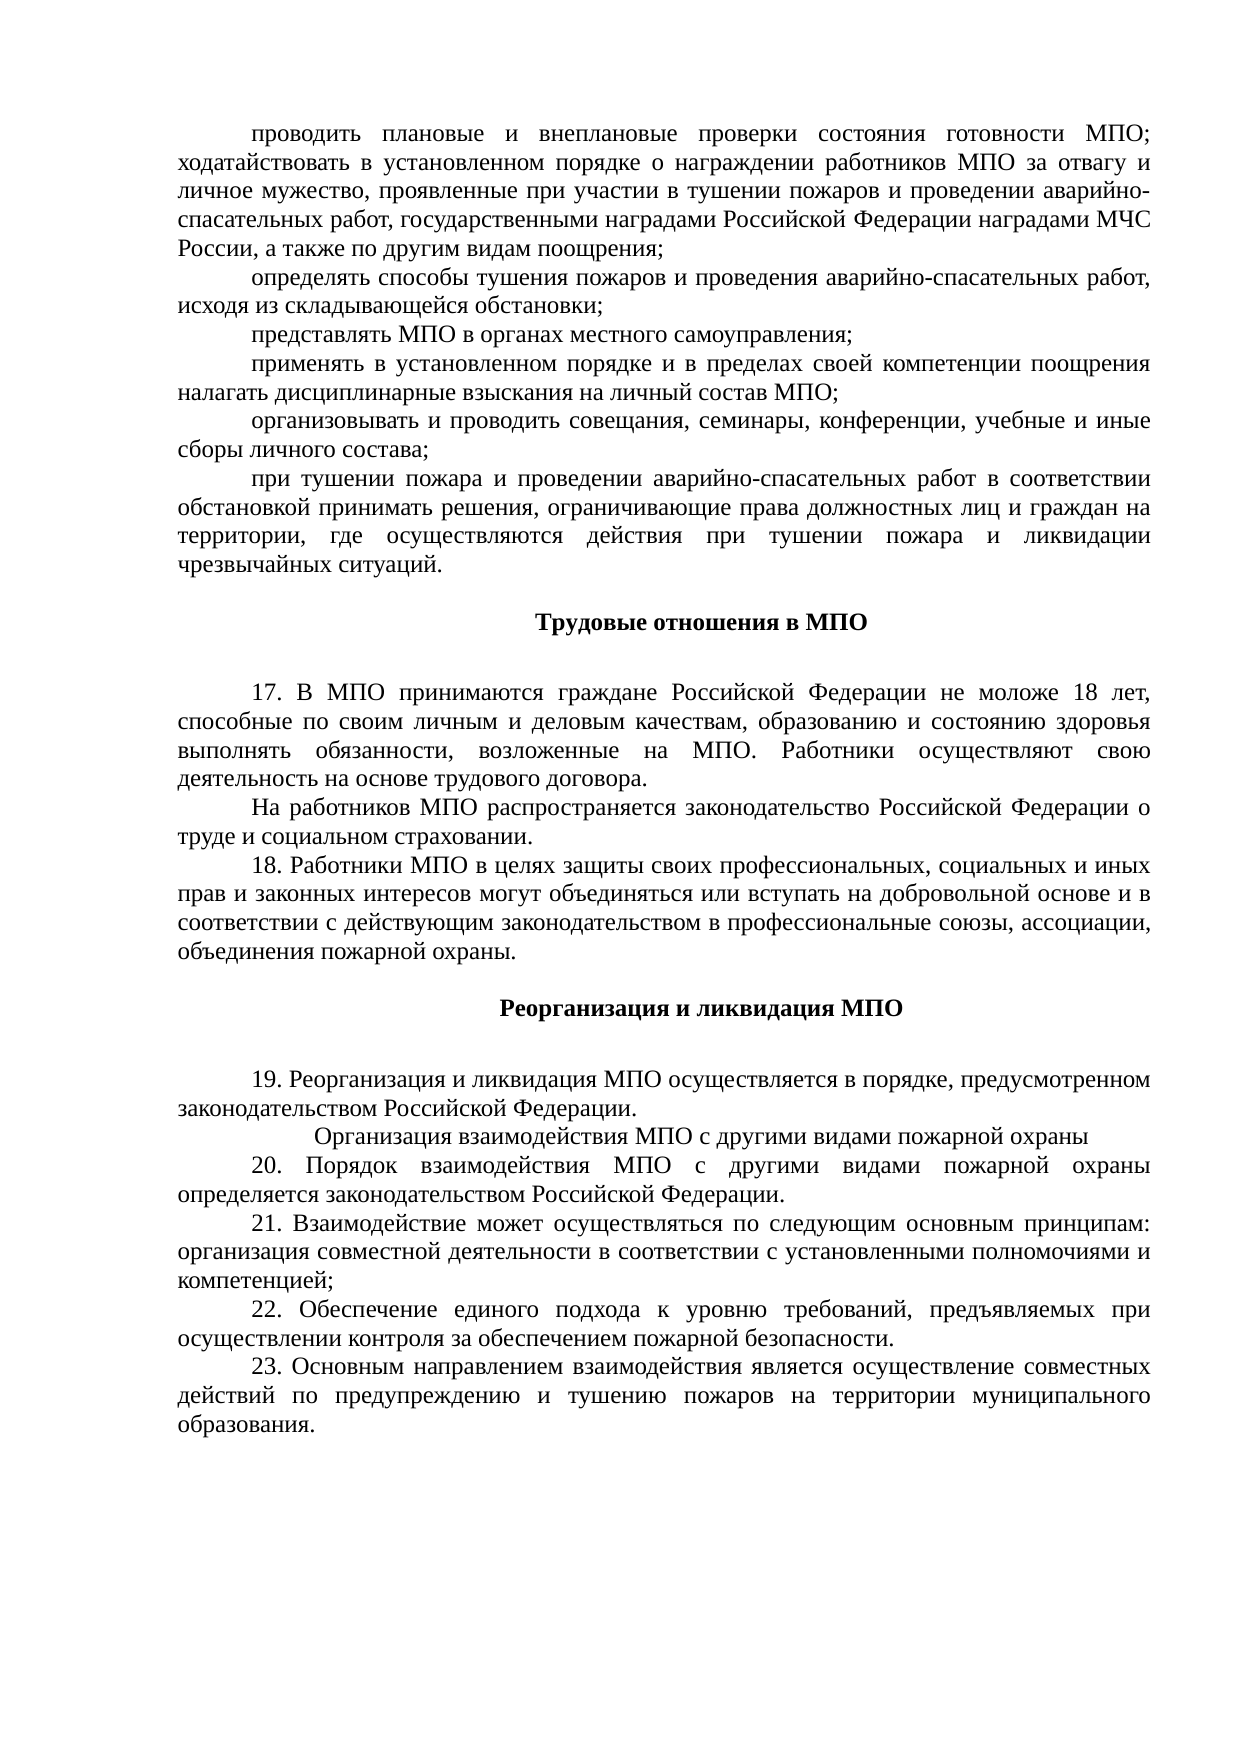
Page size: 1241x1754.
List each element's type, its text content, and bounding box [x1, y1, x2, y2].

text 18. Работники МПО в целях защиты своих профессиональных, социальных и иных прав и законных интересов могут объединяться или вступать на добровольной основе и в соответствии с действующим законодательством в профессиональные союзы, ассоциации, объединения пожарной охраны. [177, 850, 1152, 965]
text На работников МПО распространяется законодательство Российской Федерации о труде и социальном страховании. [177, 792, 1152, 850]
text проводить плановые и внеплановые проверки состояния готовности МПО; ходатайствовать в установленном порядке о награждении работников МПО за отвагу и личное мужество, проявленные при участии в тушении пожаров и проведении аварийно-спасательных работ, государственными наградами Российской Федерации наградами МЧС России, а также по другим видам поощрения; [177, 118, 1152, 262]
text при тушении пожара и проведении аварийно-спасательных работ в соответствии обстановкой принимать решения, ограничивающие права должностных лиц и граждан на территории, где осуществляются действия при тушении пожара и ликвидации чрезвычайных ситуаций. [177, 463, 1152, 578]
text 21. Взаимодействие может осуществляться по следующим основным принципам: организация совместной деятельности в соответствии с установленными полномочиями и компетенцией; [177, 1208, 1152, 1294]
text 20. Порядок взаимодействия МПО с другими видами пожарной охраны определяется законодательством Российской Федерации. [177, 1150, 1152, 1208]
text представлять МПО в органах местного самоуправления; [177, 319, 1152, 348]
text Реорганизация и ликвидация МПО [177, 993, 1152, 1022]
text определять способы тушения пожаров и проведения аварийно-спасательных работ, исходя из складывающейся обстановки; [177, 262, 1152, 319]
text 17. В МПО принимаются граждане Российской Федерации не моложе 18 лет, способные по своим личным и деловым качествам, образованию и состоянию здоровья выполнять обязанности, возложенные на МПО. Работники осуществляют свою деятельность на основе трудового договора. [177, 677, 1152, 792]
text организовывать и проводить совещания, семинары, конференции, учебные и иные сборы личного состава; [177, 406, 1152, 463]
text 19. Реорганизация и ликвидация МПО осуществляется в порядке, предусмотренном законодательством Российской Федерации. [177, 1064, 1152, 1121]
text 22. Обеспечение единого подхода к уровню требований, предъявляемых при осуществлении контроля за обеспечением пожарной безопасности. [177, 1294, 1152, 1351]
text Трудовые отношения в МПО [177, 607, 1152, 636]
text 23. Основным направлением взаимодействия является осуществление совместных действий по предупреждению и тушению пожаров на территории муниципального образования. [177, 1351, 1152, 1438]
text Организация взаимодействия МПО с другими видами пожарной охраны [177, 1121, 1152, 1150]
text применять в установленном порядке и в пределах своей компетенции поощрения налагать дисциплинарные взыскания на личный состав МПО; [177, 348, 1152, 406]
